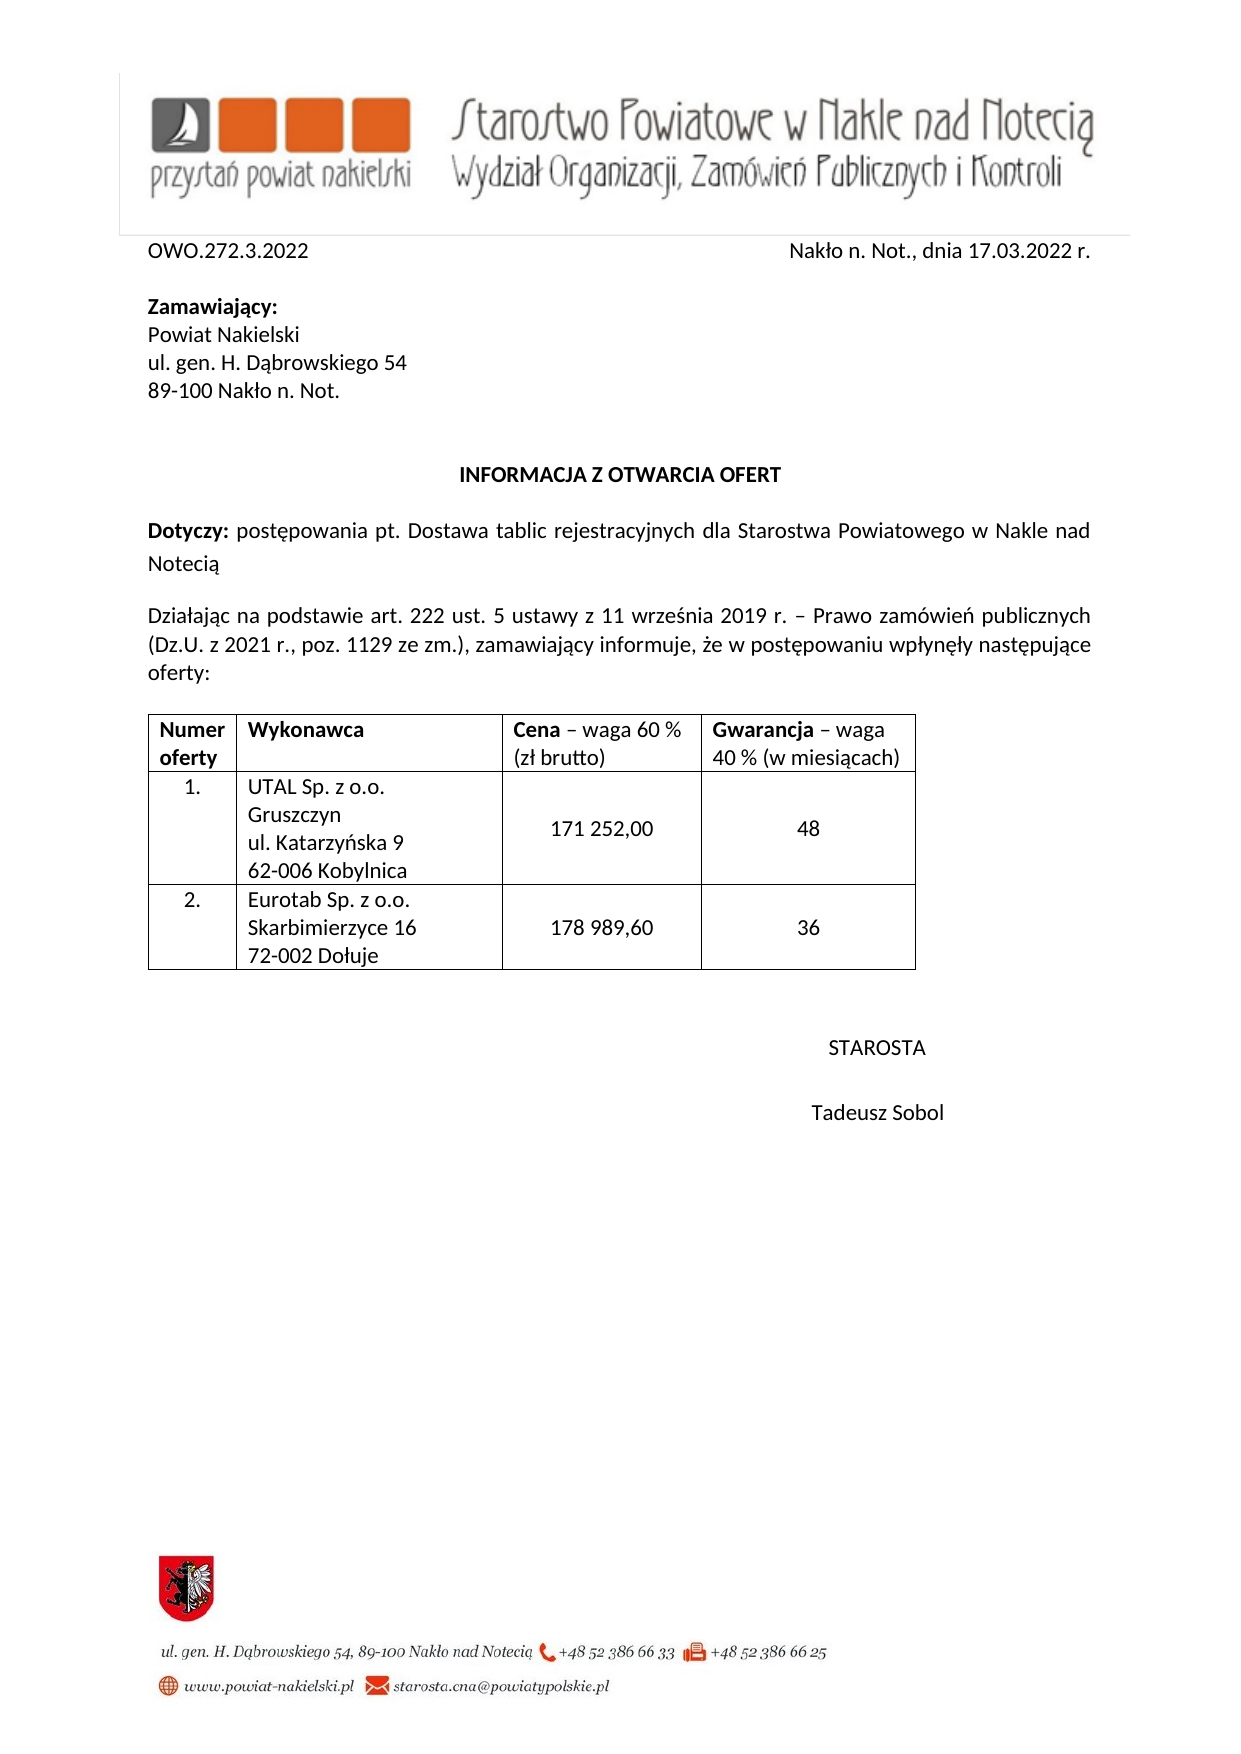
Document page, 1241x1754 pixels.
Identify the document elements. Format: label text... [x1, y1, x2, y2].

table_cell 36 [702, 885, 915, 969]
table_header Numer oferty [149, 715, 236, 771]
text STAROSTA [148, 1033, 1093, 1061]
table_cell 178 989,60 [503, 885, 701, 969]
text Powiat Nakielski [148, 320, 1093, 348]
text Działając na podstawie art. 222 ust. 5 ustawy z 11 września 2019 r. – Prawo zamówień publicznych (Dz.U. z 2021 r., poz. 1129 ze zm.), zamawiający informuje, że w postępowaniu wpłynęły następujące oferty: [148, 602, 1093, 686]
table_cell 1. [149, 772, 236, 884]
text OWO.272.3.2022 Nakło n. Not., dnia 17.03.2022 r. [148, 237, 1093, 264]
table_header Cena – waga 60 % (zł brutto) [503, 715, 701, 771]
table_cell 171 252,00 [503, 772, 701, 884]
text Tadeusz Sobol [148, 1098, 1093, 1126]
text Zamawiający: [148, 292, 1093, 320]
table_cell Eurotab Sp. z o.o. Skarbimierzyce 16 72-002 Dołuje [237, 885, 502, 969]
table_header Wykonawca [237, 715, 502, 771]
text ul. gen. H. Dąbrowskiego 54 [148, 348, 1093, 376]
text 89-100 Nakło n. Not. [148, 376, 1093, 404]
table_cell 2. [149, 885, 236, 969]
text Dotyczy: postępowania pt. Dostawa tablic rejestracyjnych dla Starostwa Powiatowego w Nakle nad Notecią [148, 516, 1093, 577]
picture [118, 73, 1131, 237]
table_header Gwarancja – waga 40 % (w miesiącach) [702, 715, 915, 771]
text INFORMACJA Z OTWARCIA OFERT [148, 460, 1093, 488]
picture [147, 1551, 1070, 1714]
table_cell UTAL Sp. z o.o. Gruszczyn ul. Katarzyńska 9 62-006 Kobylnica [237, 772, 502, 884]
table_cell 48 [702, 772, 915, 884]
